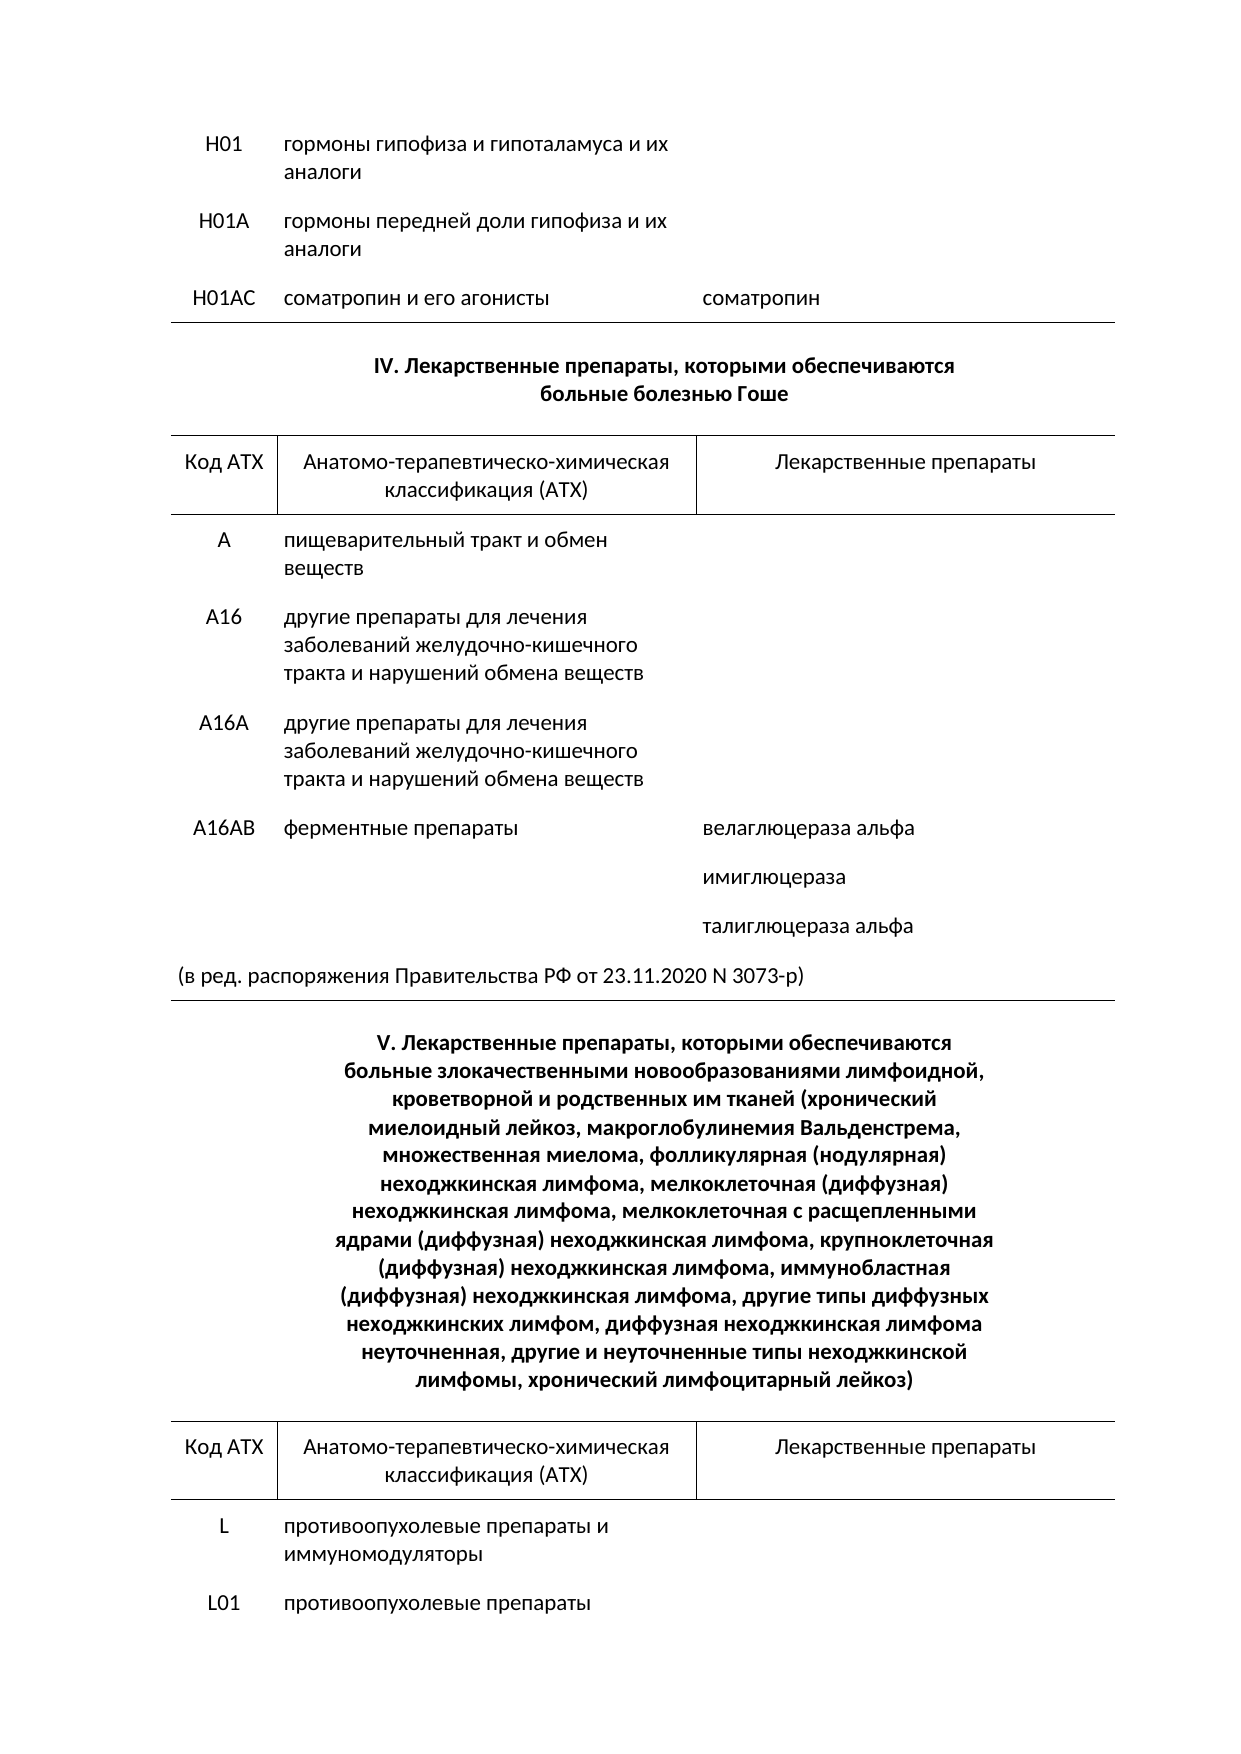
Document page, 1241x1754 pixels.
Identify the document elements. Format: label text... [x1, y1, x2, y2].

title неходжкинская лимфома, мелкоклеточная с расщепленными [177, 1197, 1152, 1225]
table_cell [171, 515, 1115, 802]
title (диффузная) неходжкинская лимфома, другие типы диффузных [177, 1281, 1152, 1309]
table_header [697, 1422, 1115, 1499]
title IV. Лекарственные препараты, которыми обеспечиваются [177, 351, 1152, 379]
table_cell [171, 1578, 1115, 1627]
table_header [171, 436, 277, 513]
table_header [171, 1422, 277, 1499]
title неуточненная, другие и неуточненные типы неходжкинской [177, 1337, 1152, 1365]
title ядрами (диффузная) неходжкинская лимфома, крупноклеточная [177, 1225, 1152, 1253]
title неходжкинская лимфома, мелкоклеточная (диффузная) [177, 1169, 1152, 1197]
title миелоидный лейкоз, макроглобулинемия Вальденстрема, [177, 1113, 1152, 1141]
title неходжкинских лимфом, диффузная неходжкинская лимфома [177, 1309, 1152, 1337]
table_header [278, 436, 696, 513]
title кроветворной и родственных им тканей (хронический [177, 1084, 1152, 1113]
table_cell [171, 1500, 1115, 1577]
title множественная миелома, фолликулярная (нодулярная) [177, 1141, 1152, 1169]
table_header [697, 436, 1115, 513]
title V. Лекарственные препараты, которыми обеспечиваются [177, 1028, 1152, 1057]
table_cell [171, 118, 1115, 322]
title больные болезнью Гоше [177, 379, 1152, 407]
title лимфомы, хронический лимфоцитарный лейкоз) [177, 1365, 1152, 1393]
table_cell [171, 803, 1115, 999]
title больные злокачественными новообразованиями лимфоидной, [177, 1057, 1152, 1084]
title (диффузная) неходжкинская лимфома, иммунобластная [177, 1253, 1152, 1281]
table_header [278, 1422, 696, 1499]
